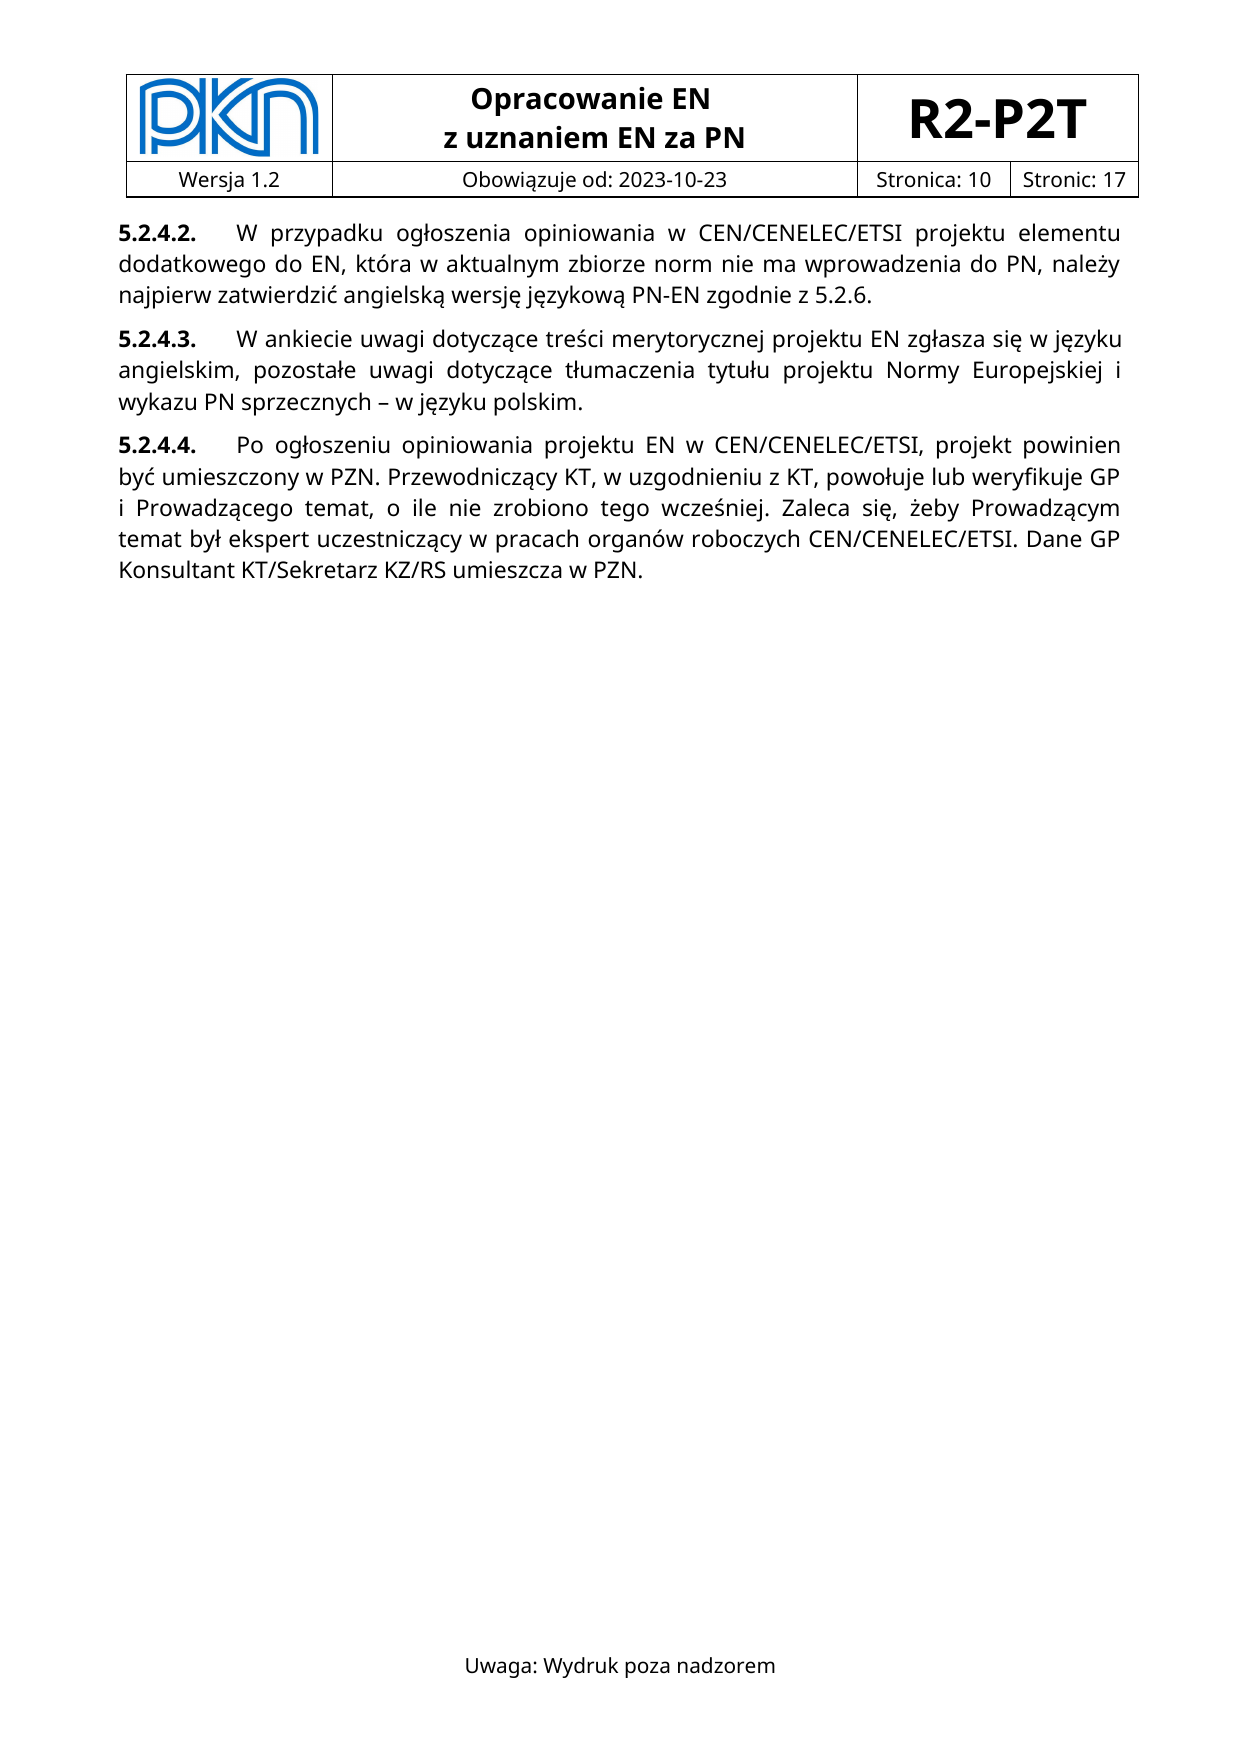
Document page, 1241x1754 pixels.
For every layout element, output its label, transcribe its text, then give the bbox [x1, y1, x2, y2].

list W przypadku ogłoszenia opiniowania w CEN/CENELEC/ETSI projektu elementu dodatkowego do EN, która w aktualnym zbiorze norm nie ma wprowadzenia do PN, należy najpierw zatwierdzić angielską wersję językową PN-EN zgodnie z 5.2.6. [118, 217, 1122, 310]
list Po ogłoszeniu opiniowania projektu EN w CEN/CENELEC/ETSI, projekt powinien być umieszczony w PZN. Przewodniczący KT, w uzgodnieniu z KT, powołuje lub weryfikuje GP i Prowadzącego temat, o ile nie zrobiono tego wcześniej. Zaleca się, żeby Prowadzącym temat był ekspert uczestniczący w pracach organów roboczych CEN/CENELEC/ETSI. Dane GP Konsultant KT/Sekretarz KZ/RS umieszcza w PZN. [118, 429, 1122, 585]
list W ankiecie uwagi dotyczące treści merytorycznej projektu EN zgłasza się w języku angielskim, pozostałe uwagi dotyczące tłumaczenia tytułu projektu Normy Europejskiej i wykazu PN sprzecznych – w języku polskim. [118, 323, 1122, 417]
picture [139, 78, 319, 157]
